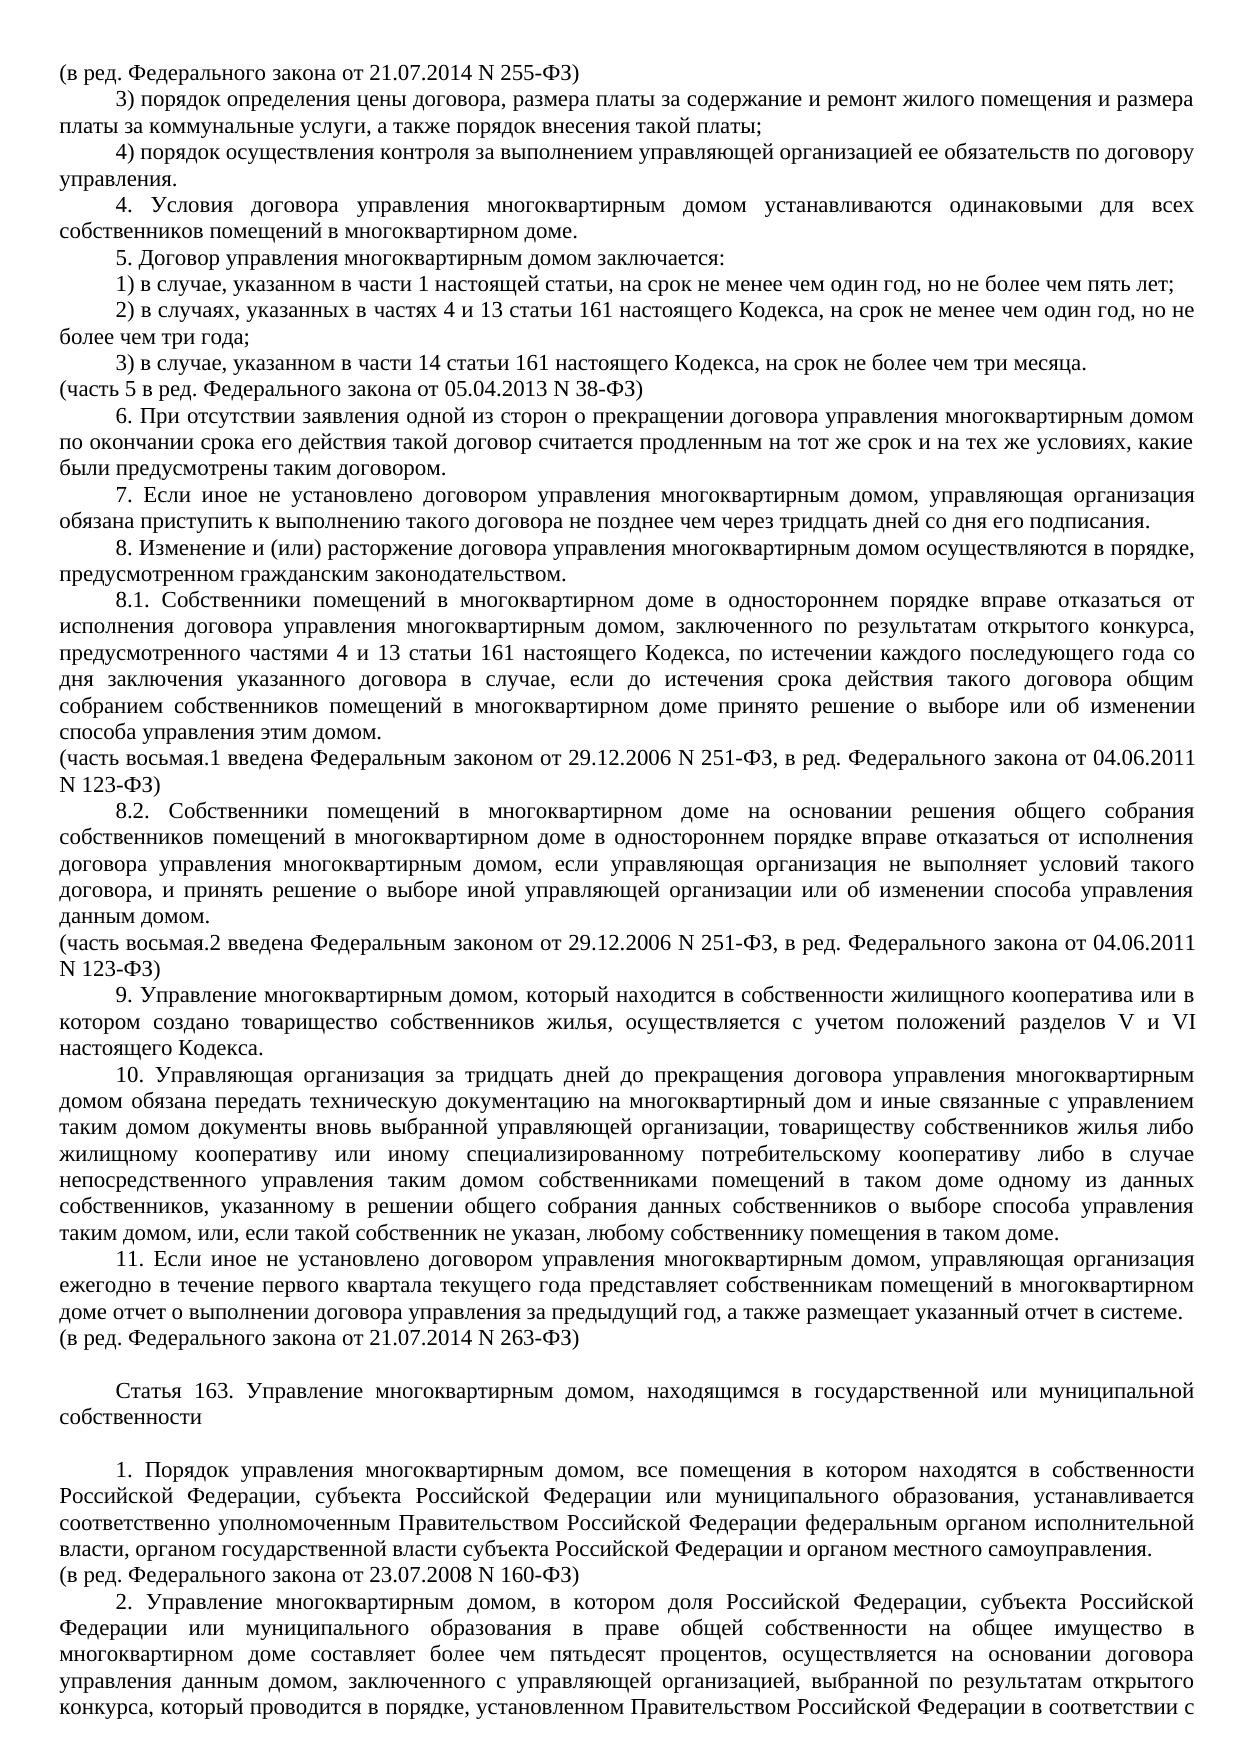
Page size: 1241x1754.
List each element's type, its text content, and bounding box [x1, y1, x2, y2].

text 10. Управляющая организация за тридцать дней до прекращения договора управления многоквартирным домом обязана передать техническую документацию на многоквартирный дом и иные связанные с управлением таким домом документы вновь выбранной управляющей организации, товариществу собственников жилья либо жилищному кооперативу или иному специализированному потребительскому кооперативу либо в случае непосредственного управления таким домом собственниками помещений в таком доме одному из данных собственников, указанному в решении общего собрания данных собственников о выборе способа управления таким домом, или, если такой собственник не указан, любому собственнику помещения в таком доме. [59, 1061, 1196, 1245]
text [59, 1588, 1196, 1719]
text 8.2. Собственники помещений в многоквартирном доме на основании решения общего собрания собственников помещений в многоквартирном доме в одностороннем порядке вправе отказаться от исполнения договора управления многоквартирным домом, если управляющая организация не выполняет условий такого договора, и принять решение о выборе иной управляющей организации или об изменении способа управления данным домом. [59, 797, 1196, 929]
text 9. Управление многоквартирным домом, который находится в собственности жилищного кооператива или в котором создано товарищество собственников жилья, осуществляется с учетом положений разделов V и VI настоящего Кодекса. [59, 982, 1196, 1061]
text 7. Если иное не установлено договором управления многоквартирным домом, управляющая организация обязана приступить к выполнению такого договора не позднее чем через тридцать дней со дня его подписания. [59, 481, 1196, 533]
text (часть восьмая.2 введена Федеральным законом от 29.12.2006 N 251-ФЗ, в ред. Федерального закона от 04.06.2011 N 123-ФЗ) [59, 929, 1196, 982]
text 8. Изменение и (или) расторжение договора управления многоквартирным домом осуществляются в порядке, предусмотренном гражданским законодательством. [59, 533, 1196, 586]
text 2) в случаях, указанных в частях 4 и 13 статьи 161 настоящего Кодекса, на срок не менее чем один год, но не более чем три года; [59, 296, 1196, 349]
text Статья 163. Управление многоквартирным домом, находящимся в государственной или муниципальной собственности [59, 1377, 1196, 1429]
text 11. Если иное не установлено договором управления многоквартирным домом, управляющая организация ежегодно в течение первого квартала текущего года представляет собственникам помещений в многоквартирном доме отчет о выполнении договора управления за предыдущий год, а также размещает указанный отчет в системе. [59, 1245, 1196, 1324]
text 3) в случае, указанном в части 14 статьи 161 настоящего Кодекса, на срок не более чем три месяца. [59, 349, 1196, 375]
text 5. Договор управления многоквартирным домом заключается: [59, 244, 1196, 270]
text 3) порядок определения цены договора, размера платы за содержание и ремонт жилого помещения и размера платы за коммунальные услуги, а также порядок внесения такой платы; [59, 86, 1196, 138]
text 4. Условия договора управления многоквартирным домом устанавливаются одинаковыми для всех собственников помещений в многоквартирном доме. [59, 191, 1196, 244]
text (в ред. Федерального закона от 21.07.2014 N 263-ФЗ) [59, 1324, 1196, 1351]
text 4) порядок осуществления контроля за выполнением управляющей организацией ее обязательств по договору управления. [59, 138, 1196, 191]
text (часть восьмая.1 введена Федеральным законом от 29.12.2006 N 251-ФЗ, в ред. Федерального закона от 04.06.2011 N 123-ФЗ) [59, 744, 1196, 797]
text 1) в случае, указанном в части 1 настоящей статьи, на срок не менее чем один год, но не более чем пять лет; [59, 270, 1196, 296]
text (в ред. Федерального закона от 23.07.2008 N 160-ФЗ) [59, 1561, 1196, 1588]
text 6. При отсутствии заявления одной из сторон о прекращении договора управления многоквартирным домом по окончании срока его действия такой договор считается продленным на тот же срок и на тех же условиях, какие были предусмотрены таким договором. [59, 402, 1196, 481]
text 8.1. Собственники помещений в многоквартирном доме в одностороннем порядке вправе отказаться от исполнения договора управления многоквартирным домом, заключенного по результатам открытого конкурса, предусмотренного частями 4 и 13 статьи 161 настоящего Кодекса, по истечении каждого последующего года со дня заключения указанного договора в случае, если до истечения срока действия такого договора общим собранием собственников помещений в многоквартирном доме принято решение о выборе или об изменении способа управления этим домом. [59, 586, 1196, 744]
text (часть 5 в ред. Федерального закона от 05.04.2013 N 38-ФЗ) [59, 375, 1196, 402]
text 1. Порядок управления многоквартирным домом, все помещения в котором находятся в собственности Российской Федерации, субъекта Российской Федерации или муниципального образования, устанавливается соответственно уполномоченным Правительством Российской Федерации федеральным органом исполнительной власти, органом государственной власти субъекта Российской Федерации и органом местного самоуправления. [59, 1456, 1196, 1561]
text (в ред. Федерального закона от 21.07.2014 N 255-ФЗ) [59, 59, 1196, 86]
